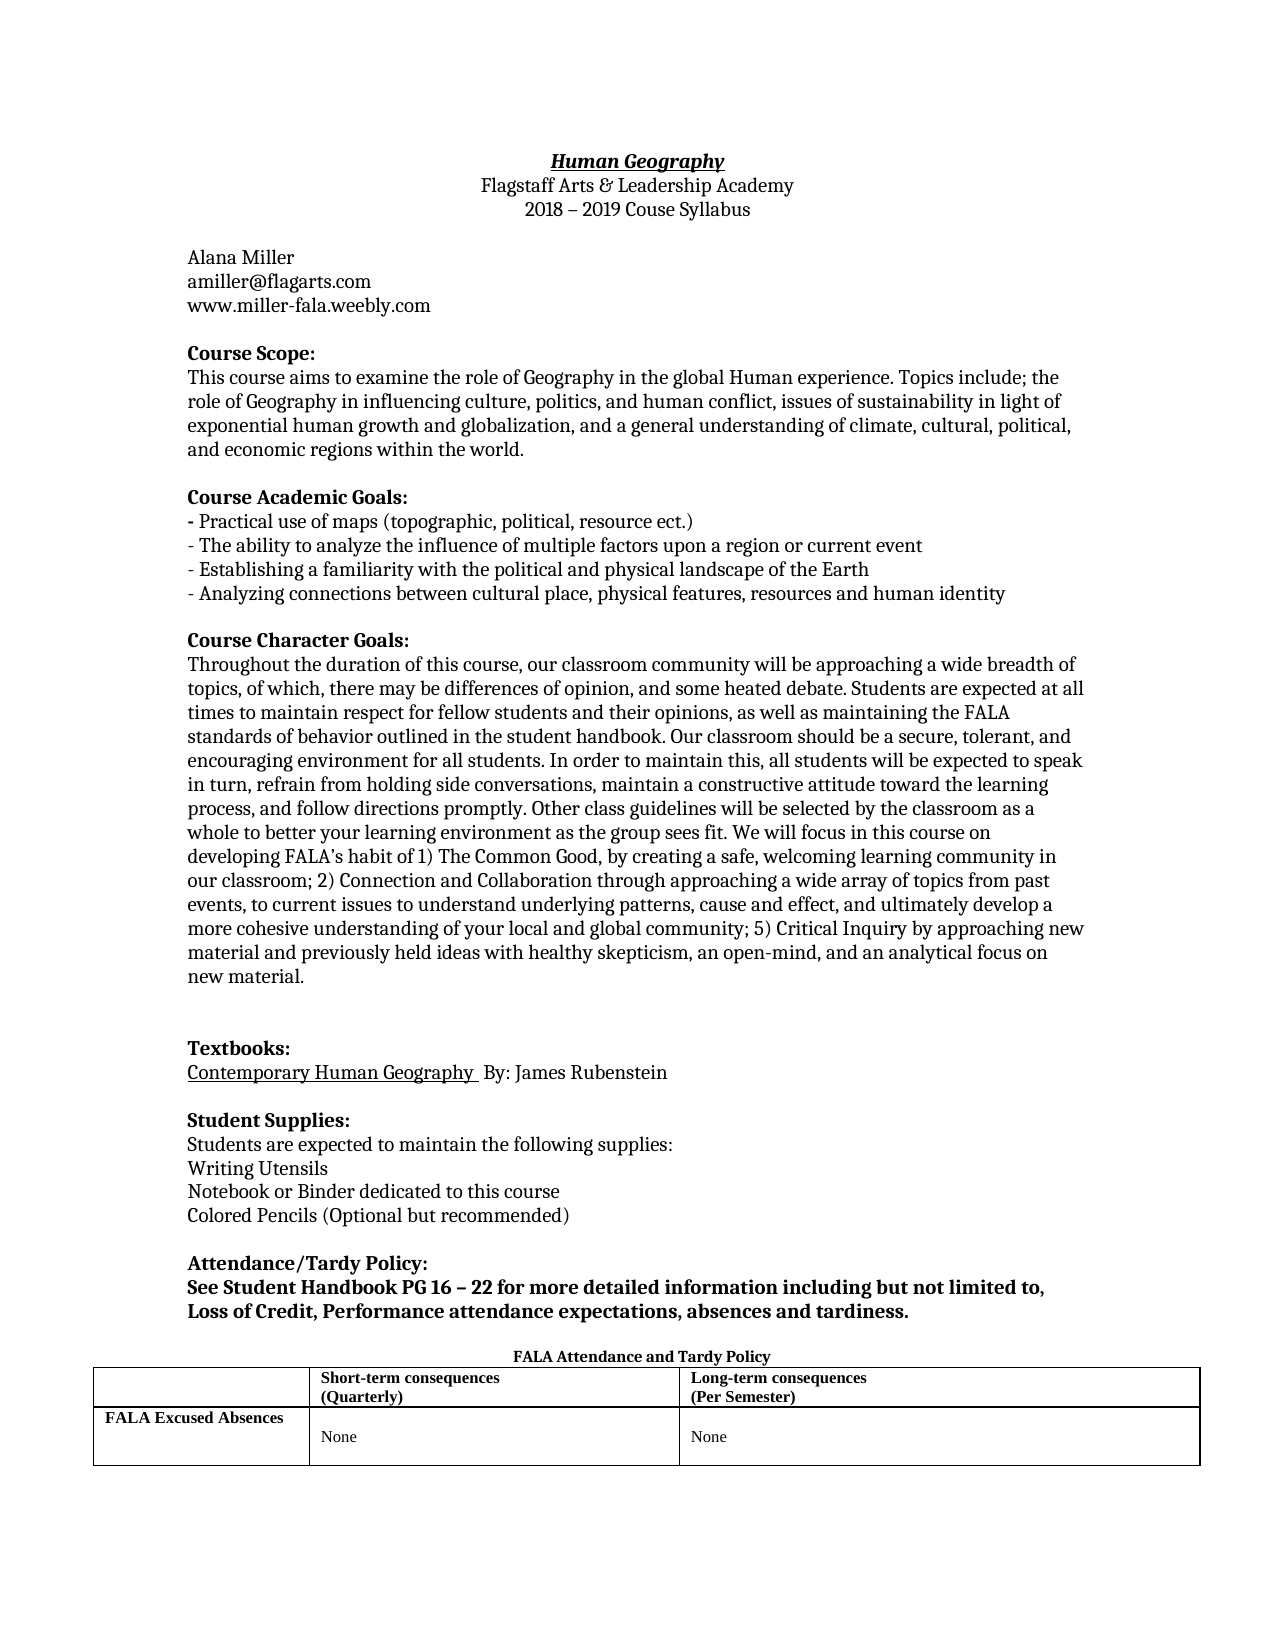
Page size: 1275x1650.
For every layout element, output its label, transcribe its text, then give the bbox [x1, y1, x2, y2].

text 2018 – 2019 Couse Syllabus [187, 198, 1087, 222]
text Textbooks: [187, 1036, 1087, 1060]
text amiller@flagarts.com [187, 270, 1087, 294]
text See Student Handbook PG 16 – 22 for more detailed information including but not limited to, Loss of Credit, Performance attendance expectations, absences and tardiness. [187, 1276, 1087, 1324]
text Colored Pencils (Optional but recommended) [187, 1204, 1087, 1228]
text - Analyzing connections between cultural place, physical features, resources and human identity [187, 581, 1087, 605]
text - Establishing a familiarity with the political and physical landscape of the Earth [187, 557, 1087, 581]
text Alana Miller [187, 246, 1087, 270]
table_header [94, 1368, 309, 1406]
table_cell FALA Excused Absences [94, 1408, 309, 1465]
table_header Short-term consequences (Quarterly) [310, 1368, 679, 1406]
text Throughout the duration of this course, our classroom community will be approaching a wide breadth of topics, of which, there may be differences of opinion, and some heated debate. Students are expected at all times to maintain respect for fellow students and their opinions, as well as maintaining the FALA standards of behavior outlined in the student handbook. Our classroom should be a secure, tolerant, and encouraging environment for all students. In order to maintain this, all students will be expected to speak in turn, refrain from holding side conversations, maintain a constructive attitude toward the learning process, and follow directions promptly. Other class guidelines will be selected by the classroom as a whole to better your learning environment as the group sees fit. We will focus in this course on developing FALA’s habit of 1) The Common Good, by creating a safe, welcoming learning community in our classroom; 2) Connection and Collaboration through approaching a wide array of topics from past events, to current issues to understand underlying patterns, cause and effect, and ultimately develop a more cohesive understanding of your local and global community; 5) Critical Inquiry by approaching new material and previously held ideas with healthy skepticism, an open-mind, and an analytical focus on new material. [187, 653, 1087, 988]
text - The ability to analyze the influence of multiple factors upon a region or current event [187, 533, 1087, 557]
text Course Character Goals: [187, 629, 1087, 653]
text Writing Utensils [187, 1156, 1087, 1180]
text Course Academic Goals: [187, 485, 1087, 509]
text This course aims to examine the role of Geography in the global Human experience. Topics include; the role of Geography in influencing culture, politics, and human conflict, issues of sustainability in light of exponential human growth and globalization, and a general understanding of climate, cultural, political, and economic regions within the world. [187, 366, 1087, 461]
text www.miller-fala.weebly.com [187, 294, 1087, 318]
text Contemporary Human Geography By: James Rubenstein [187, 1060, 1087, 1084]
text Attendance/Tardy Policy: [187, 1252, 1087, 1276]
text Students are expected to maintain the following supplies: [187, 1132, 1087, 1156]
table_cell None [310, 1408, 679, 1465]
table_cell None [680, 1408, 1199, 1465]
text Notebook or Binder dedicated to this course [187, 1180, 1087, 1204]
text FALA Attendance and Tardy Policy [197, 1348, 1087, 1367]
table_header Long-term consequences (Per Semester) [680, 1368, 1199, 1406]
text Human Geography [187, 150, 1087, 174]
text Course Scope: [187, 342, 1087, 366]
text Student Supplies: [187, 1108, 1087, 1132]
text - Practical use of maps (topographic, political, resource ect.) [187, 509, 1087, 533]
text Flagstaff Arts & Leadership Academy [187, 174, 1087, 198]
